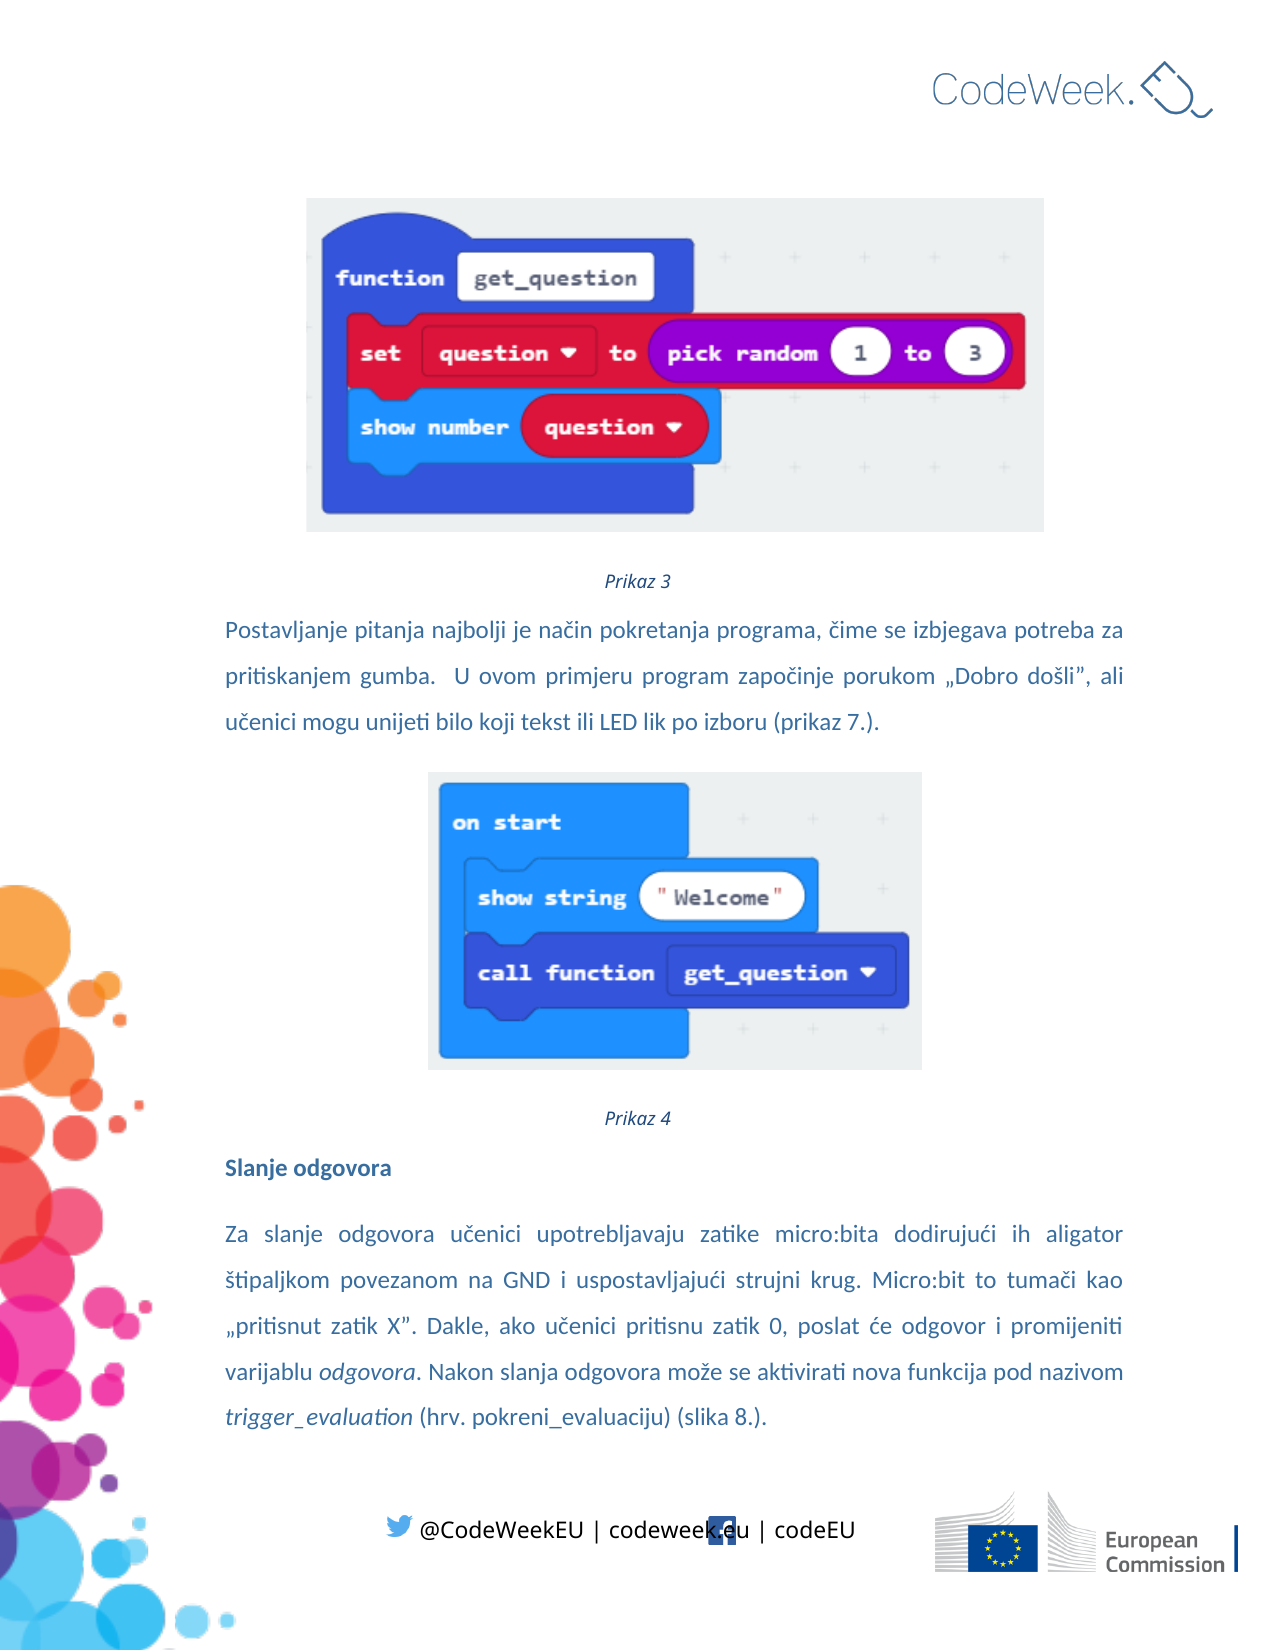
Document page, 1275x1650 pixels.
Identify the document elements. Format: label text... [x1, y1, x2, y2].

text Postavljanje pitanja najbolji je način pokretanja programa, čime se izbjegava potreba za pritiskanjem gumba. U ovom primjeru program započinje porukom „Dobro došli”, ali učenici mogu unijeti bilo koji tekst ili LED lik po izboru (prikaz 7.). [225, 614, 1125, 736]
picture [935, 1491, 1238, 1572]
text Za slanje odgovora učenici upotrebljavaju zatike micro:bita dodirujući ih aligator štipaljkom povezanom na GND i uspostavljajući strujni krug. Micro:bit to tumači kao „pritisnut zatik X”. Dakle, ako učenici pritisnu zatik 0, poslat će odgovor i promijeniti varijablu odgovora. Nakon slanja odgovora može se aktivirati nova funkcija pod nazivom trigger_evaluation (hrv. pokreni_evaluaciju) (slika 8.). [225, 1219, 1125, 1432]
picture [708, 1516, 736, 1545]
picture [428, 772, 922, 1070]
picture [306, 198, 1044, 532]
picture [901, 27, 1245, 152]
picture [379, 1506, 419, 1546]
text Slanje odgovora [225, 1152, 1125, 1183]
picture [0, 879, 267, 1650]
